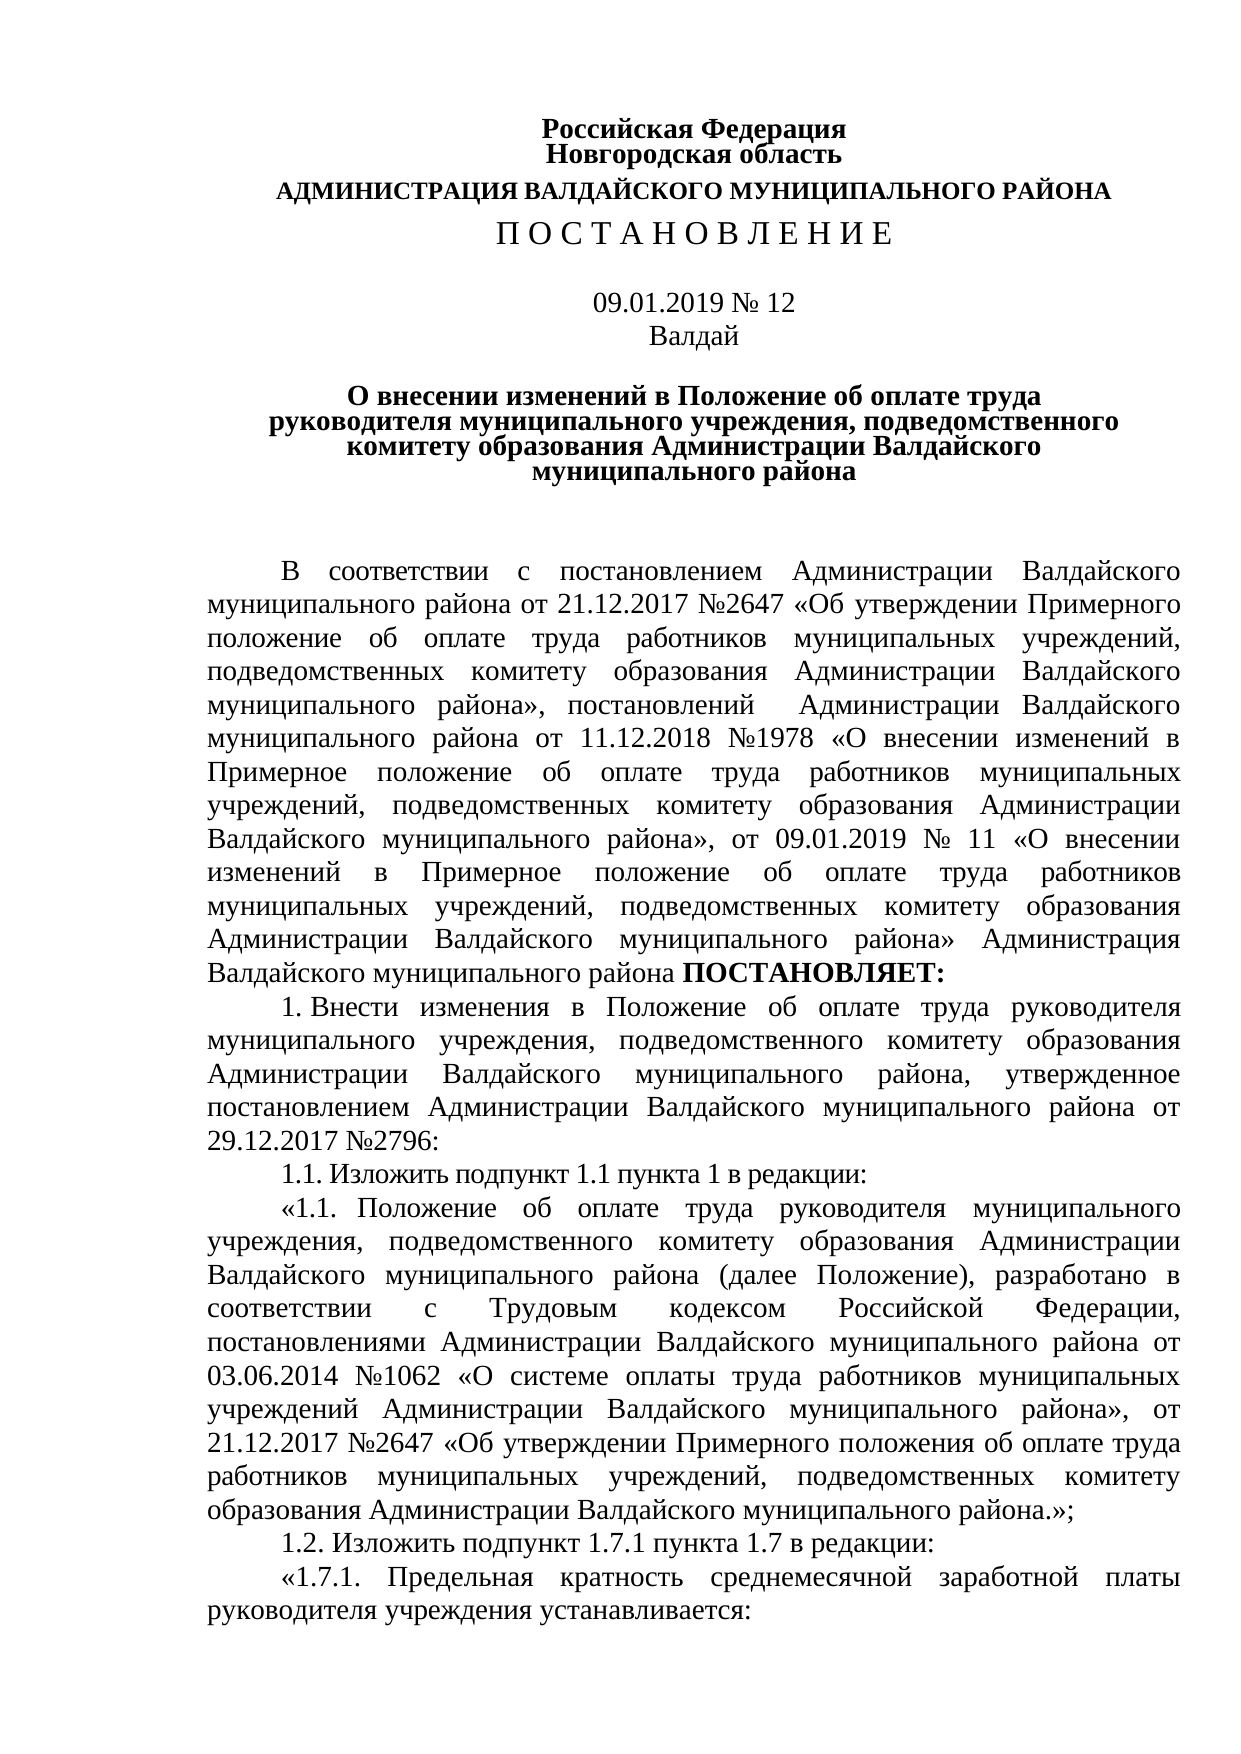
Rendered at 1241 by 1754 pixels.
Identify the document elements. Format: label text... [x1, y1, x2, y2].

subtitle П О С Т А Н О В Л Е Н И Е [207, 213, 1181, 252]
text 1.1. Изложить подпункт 1.1 пункта 1 в редакции: [207, 1156, 1181, 1190]
text муниципального района [207, 461, 1181, 486]
text комитету образования Администрации Валдайского [207, 436, 1181, 461]
text В соответствии с постановлением Администрации Валдайского муниципального района от 21.12.2017 №2647 «Об утверждении Примерного положение об оплате труда работников муниципальных учреждений, подведомственных комитету образования Администрации Валдайского муниципального района», постановлений Администрации Валдайского муниципального района от 11.12.2018 №1978 «О внесении изменений в Примерное положение об оплате труда работников муниципальных учреждений, подведомственных комитету образования Администрации Валдайского муниципального района», от 09.01.2019 № 11 «О внесении изменений в Примерное положение об оплате труда работников муниципальных учреждений, подведомственных комитету образования Администрации Валдайского муниципального района» Администрация Валдайского муниципального района ПОСТАНОВЛЯЕТ: [207, 553, 1181, 989]
text «1.1. Положение об оплате труда руководителя муниципального учреждения, подведомственного комитету образования Администрации Валдайского муниципального района (далее Положение), разработано в соответствии с Трудовым кодексом Российской Федерации, постановлениями Администрации Валдайского муниципального района от 03.06.2014 №1062 «О системе оплаты труда работников муниципальных учреждений Администрации Валдайского муниципального района», от 21.12.2017 №2647 «Об утверждении Примерного положения об оплате труда работников муниципальных учреждений, подведомственных комитету образования Администрации Валдайского муниципального района.»; [207, 1190, 1181, 1525]
text Валдай [207, 318, 1181, 352]
subtitle Новгородская область [207, 143, 1181, 168]
list Внести изменения в Положение об оплате труда руководителя муниципального учреждения, подведомственного комитету образования Администрации Валдайского муниципального района, утвержденное постановлением Администрации Валдайского муниципального района от 29.12.2017 №2796: [207, 989, 1181, 1156]
text О внесении изменений в Положение об оплате труда [207, 386, 1181, 411]
text руководителя муниципального учреждения, подведомственного [207, 411, 1181, 436]
text Российская Федерация [207, 118, 1181, 143]
text 1.2. Изложить подпункт 1.7.1 пункта 1.7 в редакции: [207, 1525, 1181, 1559]
text 09.01.2019 № 12 [207, 285, 1181, 318]
text «1.7.1. Предельная кратность среднемесячной заработной платы руководителя учреждения устанавливается: [207, 1559, 1181, 1626]
subtitle АДМИНИСТРАЦИЯ ВАЛДАЙСКОГО МУНИЦИПАЛЬНОГО РАЙОНА [207, 176, 1181, 205]
